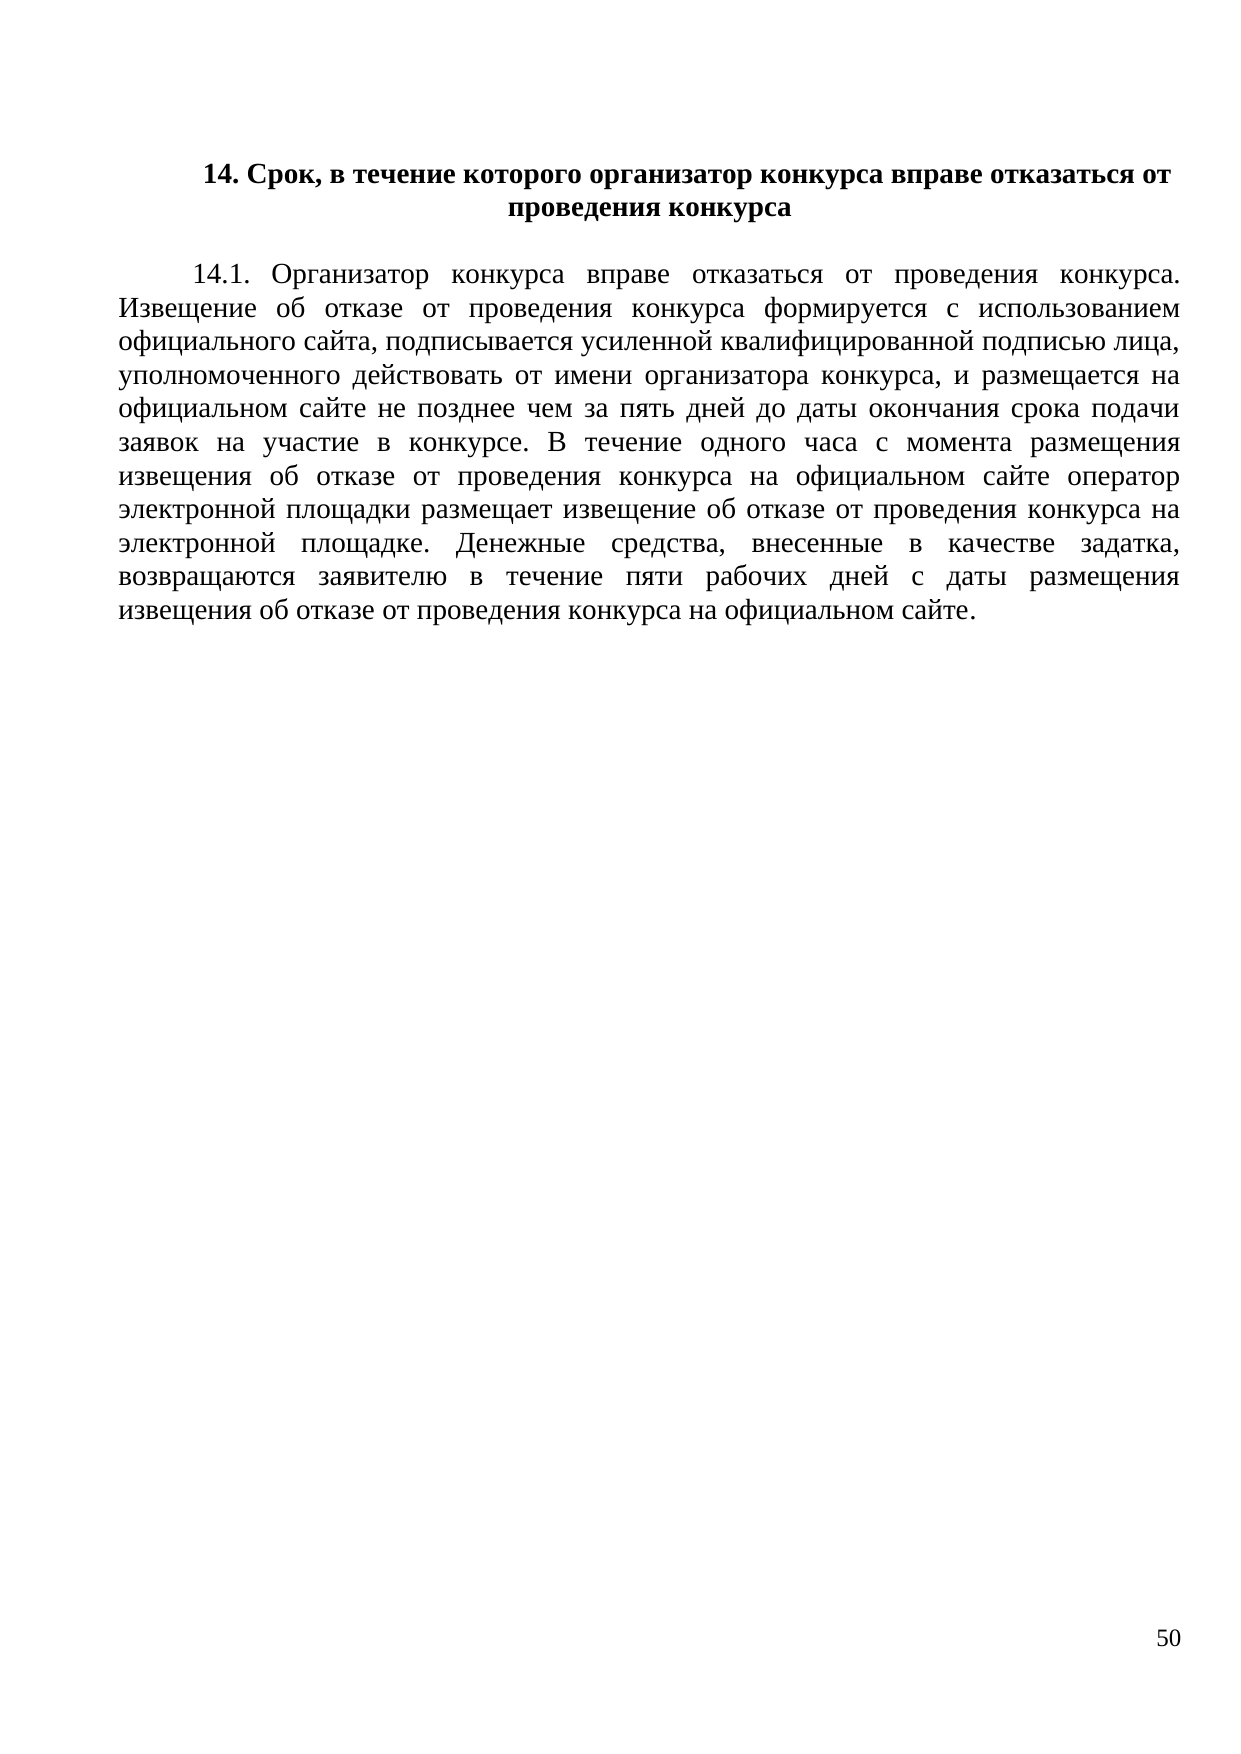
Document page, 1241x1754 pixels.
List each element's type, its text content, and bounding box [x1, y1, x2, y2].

text 14.1. Организатор конкурса вправе отказаться от проведения конкурса. Извещение об отказе от проведения конкурса формируется с использованием официального сайта, подписывается усиленной квалифицированной подписью лица, уполномоченного действовать от имени организатора конкурса, и размещается на официальном сайте не позднее чем за пять дней до даты окончания срока подачи заявок на участие в конкурсе. В течение одного часа с момента размещения извещения об отказе от проведения конкурса на официальном сайте оператор электронной площадки размещает извещение об отказе от проведения конкурса на электронной площадке. Денежные средства, внесенные в качестве задатка, возвращаются заявителю в течение пяти рабочих дней с даты размещения извещения об отказе от проведения конкурса на официальном сайте. [118, 256, 1181, 625]
text 14. Срок, в течение которого организатор конкурса вправе отказаться от проведения конкурса [118, 156, 1181, 223]
